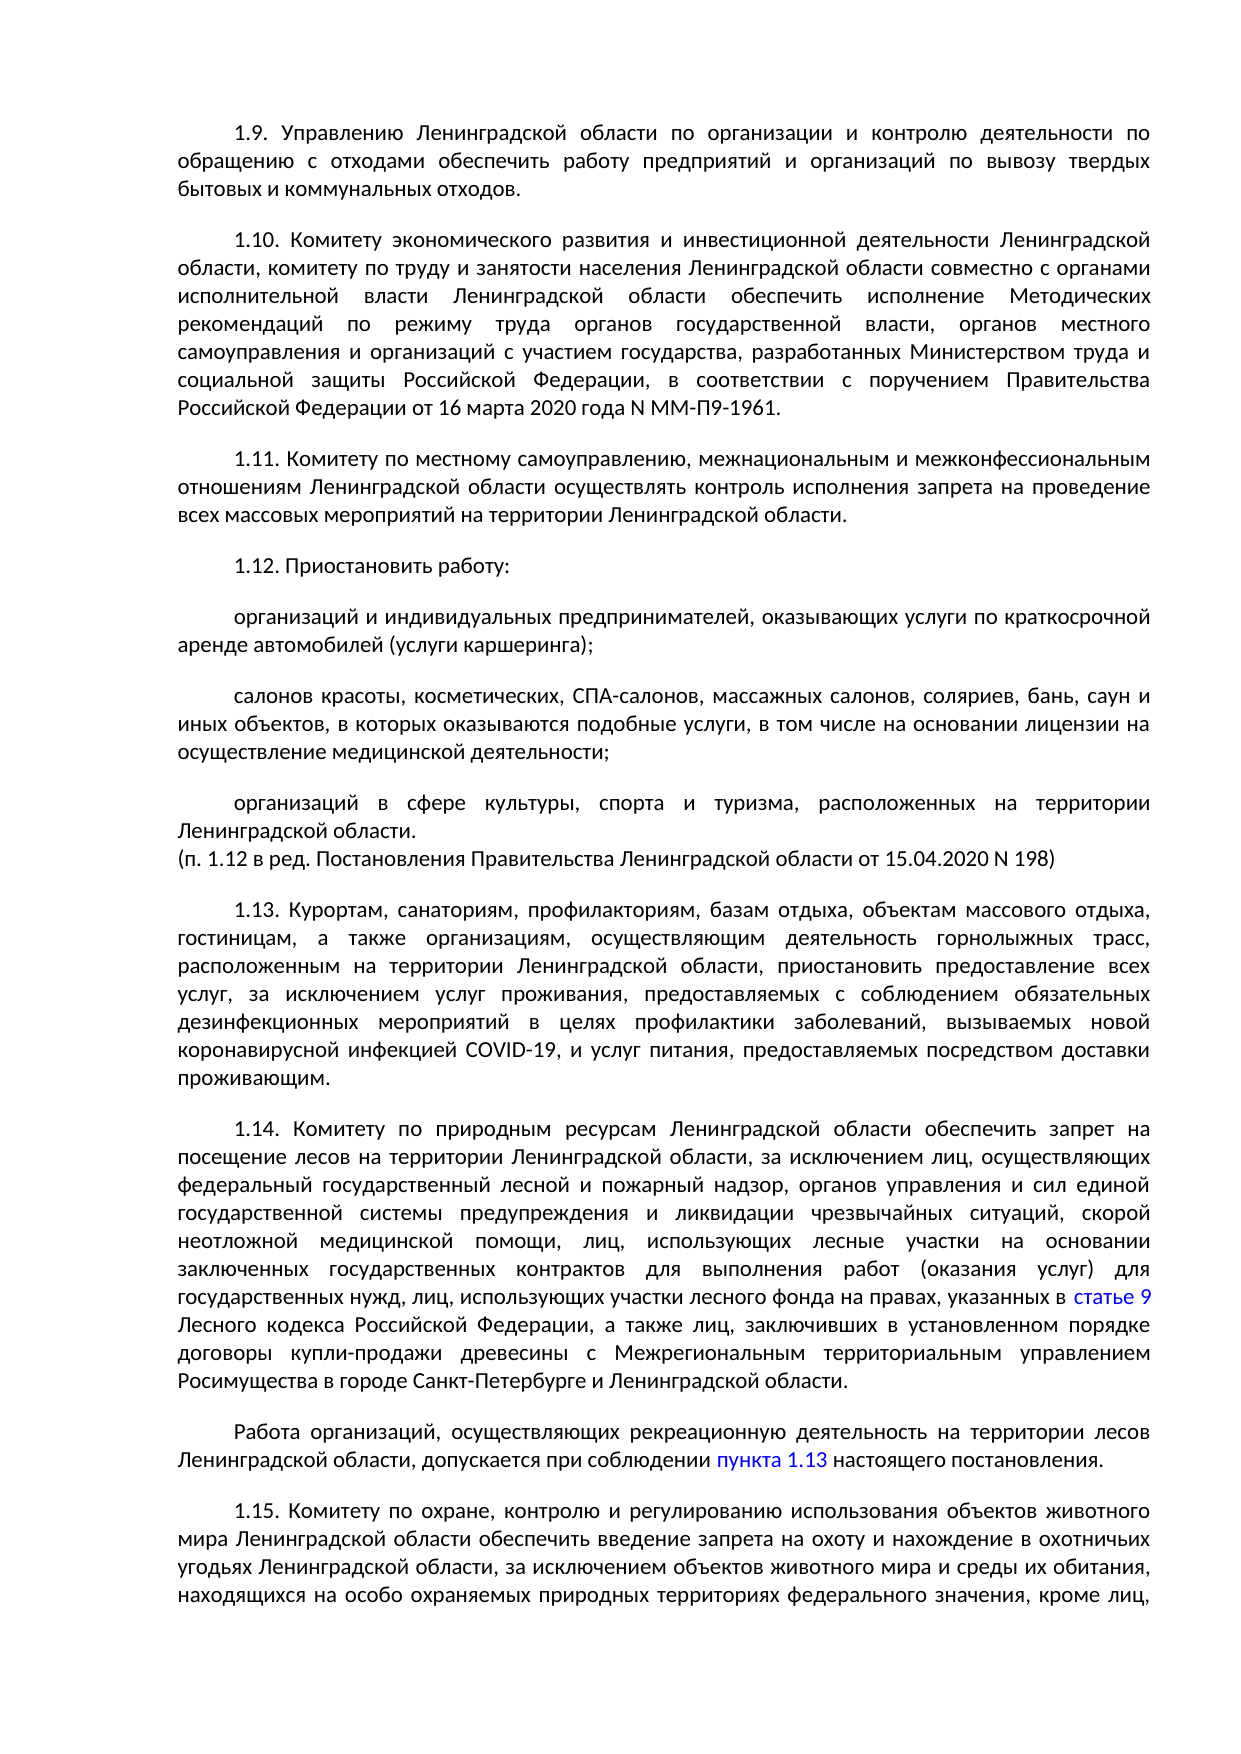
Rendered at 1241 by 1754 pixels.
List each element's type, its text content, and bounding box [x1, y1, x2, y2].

text салонов красоты, косметических, СПА-салонов, массажных салонов, соляриев, бань, саун и иных объектов, в которых оказываются подобные услуги, в том числе на основании лицензии на осуществление медицинской деятельности; [177, 681, 1152, 765]
text 1.10. Комитету экономического развития и инвестиционной деятельности Ленинградской области, комитету по труду и занятости населения Ленинградской области совместно с органами исполнительной власти Ленинградской области обеспечить исполнение Методических рекомендаций по режиму труда органов государственной власти, органов местного самоуправления и организаций с участием государства, разработанных Министерством труда и социальной защиты Российской Федерации, в соответствии с поручением Правительства Российской Федерации от 16 марта 2020 года N ММ-П9-1961. [177, 225, 1152, 421]
text 1.9. Управлению Ленинградской области по организации и контролю деятельности по обращению с отходами обеспечить работу предприятий и организаций по вывозу твердых бытовых и коммунальных отходов. [177, 118, 1152, 202]
text 1.14. Комитету по природным ресурсам Ленинградской области обеспечить запрет на посещение лесов на территории Ленинградской области, за исключением лиц, осуществляющих федеральный государственный лесной и пожарный надзор, органов управления и сил единой государственной системы предупреждения и ликвидации чрезвычайных ситуаций, скорой неотложной медицинской помощи, лиц, использующих лесные участки на основании заключенных государственных контрактов для выполнения работ (оказания услуг) для государственных нужд, лиц, использующих участки лесного фонда на правах, указанных в статье 9 Лесного кодекса Российской Федерации, а также лиц, заключивших в установленном порядке договоры купли-продажи древесины с Межрегиональным территориальным управлением Росимущества в городе Санкт-Петербурге и Ленинградской области. [177, 1114, 1152, 1394]
text (п. 1.12 в ред. Постановления Правительства Ленинградской области от 15.04.2020 N 198) [177, 844, 1152, 872]
text Работа организаций, осуществляющих рекреационную деятельность на территории лесов Ленинградской области, допускается при соблюдении пункта 1.13 настоящего постановления. [177, 1417, 1152, 1473]
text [177, 1496, 1152, 1608]
text организаций и индивидуальных предпринимателей, оказывающих услуги по краткосрочной аренде автомобилей (услуги каршеринга); [177, 602, 1152, 658]
text 1.11. Комитету по местному самоуправлению, межнациональным и межконфессиональным отношениям Ленинградской области осуществлять контроль исполнения запрета на проведение всех массовых мероприятий на территории Ленинградской области. [177, 444, 1152, 528]
text 1.13. Курортам, санаториям, профилакториям, базам отдыха, объектам массового отдыха, гостиницам, а также организациям, осуществляющим деятельность горнолыжных трасс, расположенным на территории Ленинградской области, приостановить предоставление всех услуг, за исключением услуг проживания, предоставляемых с соблюдением обязательных дезинфекционных мероприятий в целях профилактики заболеваний, вызываемых новой коронавирусной инфекцией COVID-19, и услуг питания, предоставляемых посредством доставки проживающим. [177, 895, 1152, 1091]
text организаций в сфере культуры, спорта и туризма, расположенных на территории Ленинградской области. [177, 788, 1152, 844]
text 1.12. Приостановить работу: [177, 551, 1152, 579]
